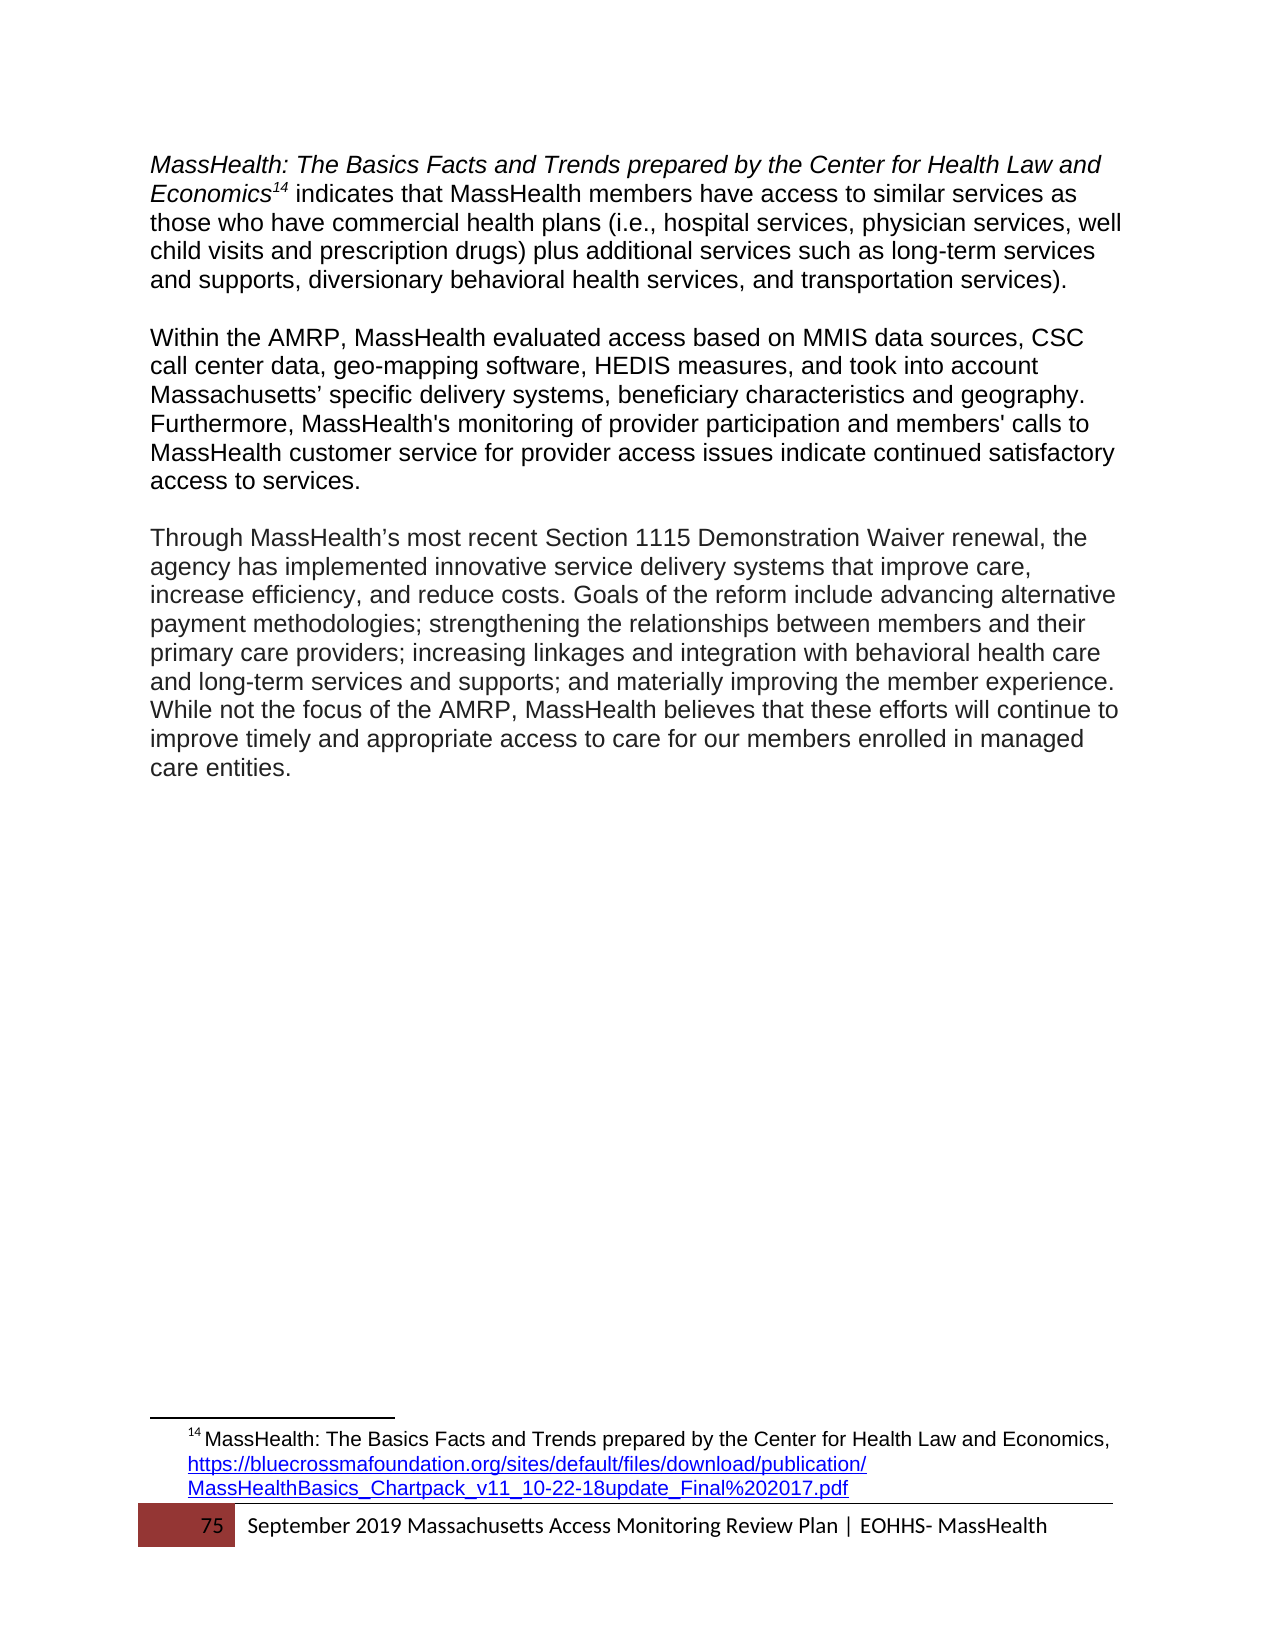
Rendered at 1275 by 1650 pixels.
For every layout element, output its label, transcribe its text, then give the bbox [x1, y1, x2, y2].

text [150, 150, 1125, 294]
text Within the AMRP, MassHealth evaluated access based on MMIS data sources, CSC call center data, geo-mapping software, HEDIS measures, and took into account Massachusetts’ specific delivery systems, beneficiary characteristics and geography. Furthermore, MassHealth's monitoring of provider participation and members' calls to MassHealth customer service for provider access issues indicate continued satisfactory access to services. [150, 322, 1125, 495]
text Through MassHealth’s most recent Section 1115 Demonstration Waiver renewal, the agency has implemented innovative service delivery systems that improve care, increase efficiency, and reduce costs. Goals of the reform include advancing alternative payment methodologies; strengthening the relationships between members and their primary care providers; increasing linkages and integration with behavioral health care and long-term services and supports; and materially improving the member experience. While not the focus of the AMRP, MassHealth believes that these efforts will continue to improve timely and appropriate access to care for our members enrolled in managed care entities. [150, 523, 1125, 782]
